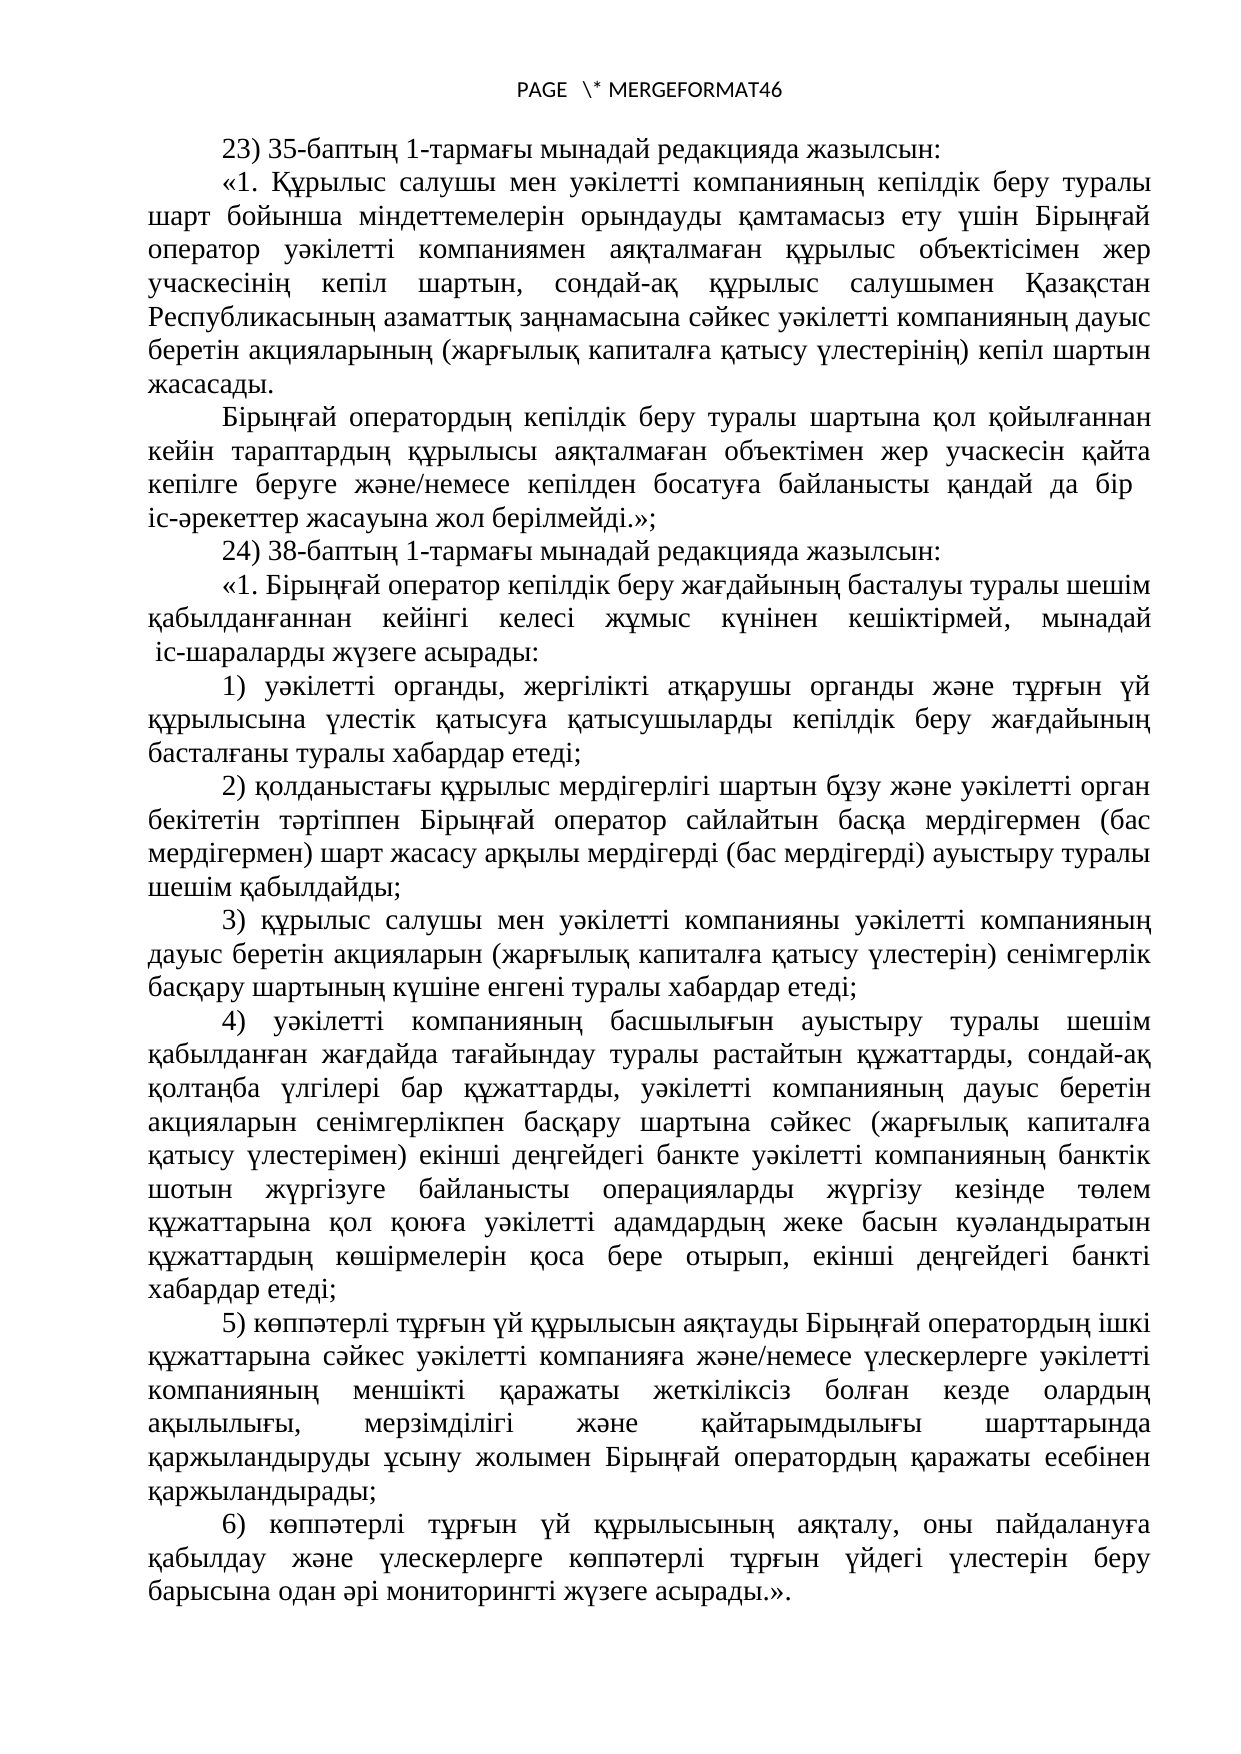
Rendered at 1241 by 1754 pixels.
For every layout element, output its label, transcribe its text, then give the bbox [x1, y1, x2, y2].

text 24) 38-баптың 1-тармағы мынадай редакцияда жазылсын: [148, 533, 1152, 567]
text 6) көппәтерлі тұрғын үй құрылысының аяқталу, оны пайдалануға қабылдау және үлескерлерге көппәтерлі тұрғын үйдегі үлестерін беру барысына одан әрі мониторингті жүзеге асырады.». [148, 1506, 1152, 1607]
text 3) құрылыс салушы мен уәкілетті компанияны уәкілетті компанияның дауыс беретін акцияларын (жарғылық капиталға қатысу үлестерін) сенімгерлік басқару шартының күшіне енгені туралы хабардар етеді; [148, 902, 1152, 1003]
text «1. Құрылыс салушы мен уәкілетті компанияның кепілдік беру туралы шарт бойынша міндеттемелерін орындауды қамтамасыз ету үшін Бірыңғай оператор уәкілетті компаниямен аяқталмаған құрылыс объектісімен жер учаскесінің кепіл шартын, сондай-ақ құрылыс салушымен Қазақстан Республикасының азаматтық заңнамасына сәйкес уәкілетті компанияның дауыс беретін акцияларының (жарғылық капиталға қатысу үлестерінің) кепіл шартын жасасады. [148, 164, 1152, 399]
text 23) 35-баптың 1-тармағы мынадай редакцияда жазылсын: [148, 131, 1152, 164]
text 4) уәкілетті компанияның басшылығын ауыстыру туралы шешім қабылданған жағдайда тағайындау туралы растайтын құжаттарды, сондай-ақ қолтаңба үлгілері бар құжаттарды, уәкілетті компанияның дауыс беретін акцияларын сенімгерлікпен басқару шартына сәйкес (жарғылық капиталға қатысу үлестерімен) екінші деңгейдегі банкте уәкілетті компанияның банктік шотын жүргізуге байланысты операцияларды жүргізу кезінде төлем құжаттарына қол қоюға уәкілетті адамдардың жеке басын куәландыратын құжаттардың көшірмелерін қоса бере отырып, екінші деңгейдегі банкті хабардар етеді; [148, 1003, 1152, 1305]
text 2) қолданыстағы құрылыс мердігерлігі шартын бұзу және уәкілетті орган бекітетін тәртіппен Бірыңғай оператор сайлайтын басқа мердігермен (бас мердігермен) шарт жасасу арқылы мердігерді (бас мердігерді) ауыстыру туралы шешім қабылдайды; [148, 768, 1152, 902]
text Бірыңғай оператордың кепілдік беру туралы шартына қол қойылғаннан кейін тараптардың құрылысы аяқталмаған объектімен жер учаскесін қайта кепілге беруге және/немесе кепілден босатуға байланысты қандай да бір іс-әрекеттер жасауына жол берілмейді.»; [148, 399, 1152, 533]
text 5) көппәтерлі тұрғын үй құрылысын аяқтауды Бірыңғай оператордың ішкі құжаттарына сәйкес уәкілетті компанияға және/немесе үлескерлерге уәкілетті компанияның меншікті қаражаты жеткіліксіз болған кезде олардың ақылылығы, мерзімділігі және қайтарымдылығы шарттарында қаржыландыруды ұсыну жолымен Бірыңғай оператордың қаражаты есебінен қаржыландырады; [148, 1305, 1152, 1506]
text 1) уәкілетті органды, жергілікті атқарушы органды және тұрғын үй құрылысына үлестік қатысуға қатысушыларды кепілдік беру жағдайының басталғаны туралы хабардар етеді; [148, 668, 1152, 768]
text «1. Бірыңғай оператор кепілдік беру жағдайының басталуы туралы шешім қабылданғаннан кейінгі келесі жұмыс күнінен кешіктірмей, мынадай іс-шараларды жүзеге асырады: [148, 567, 1152, 668]
